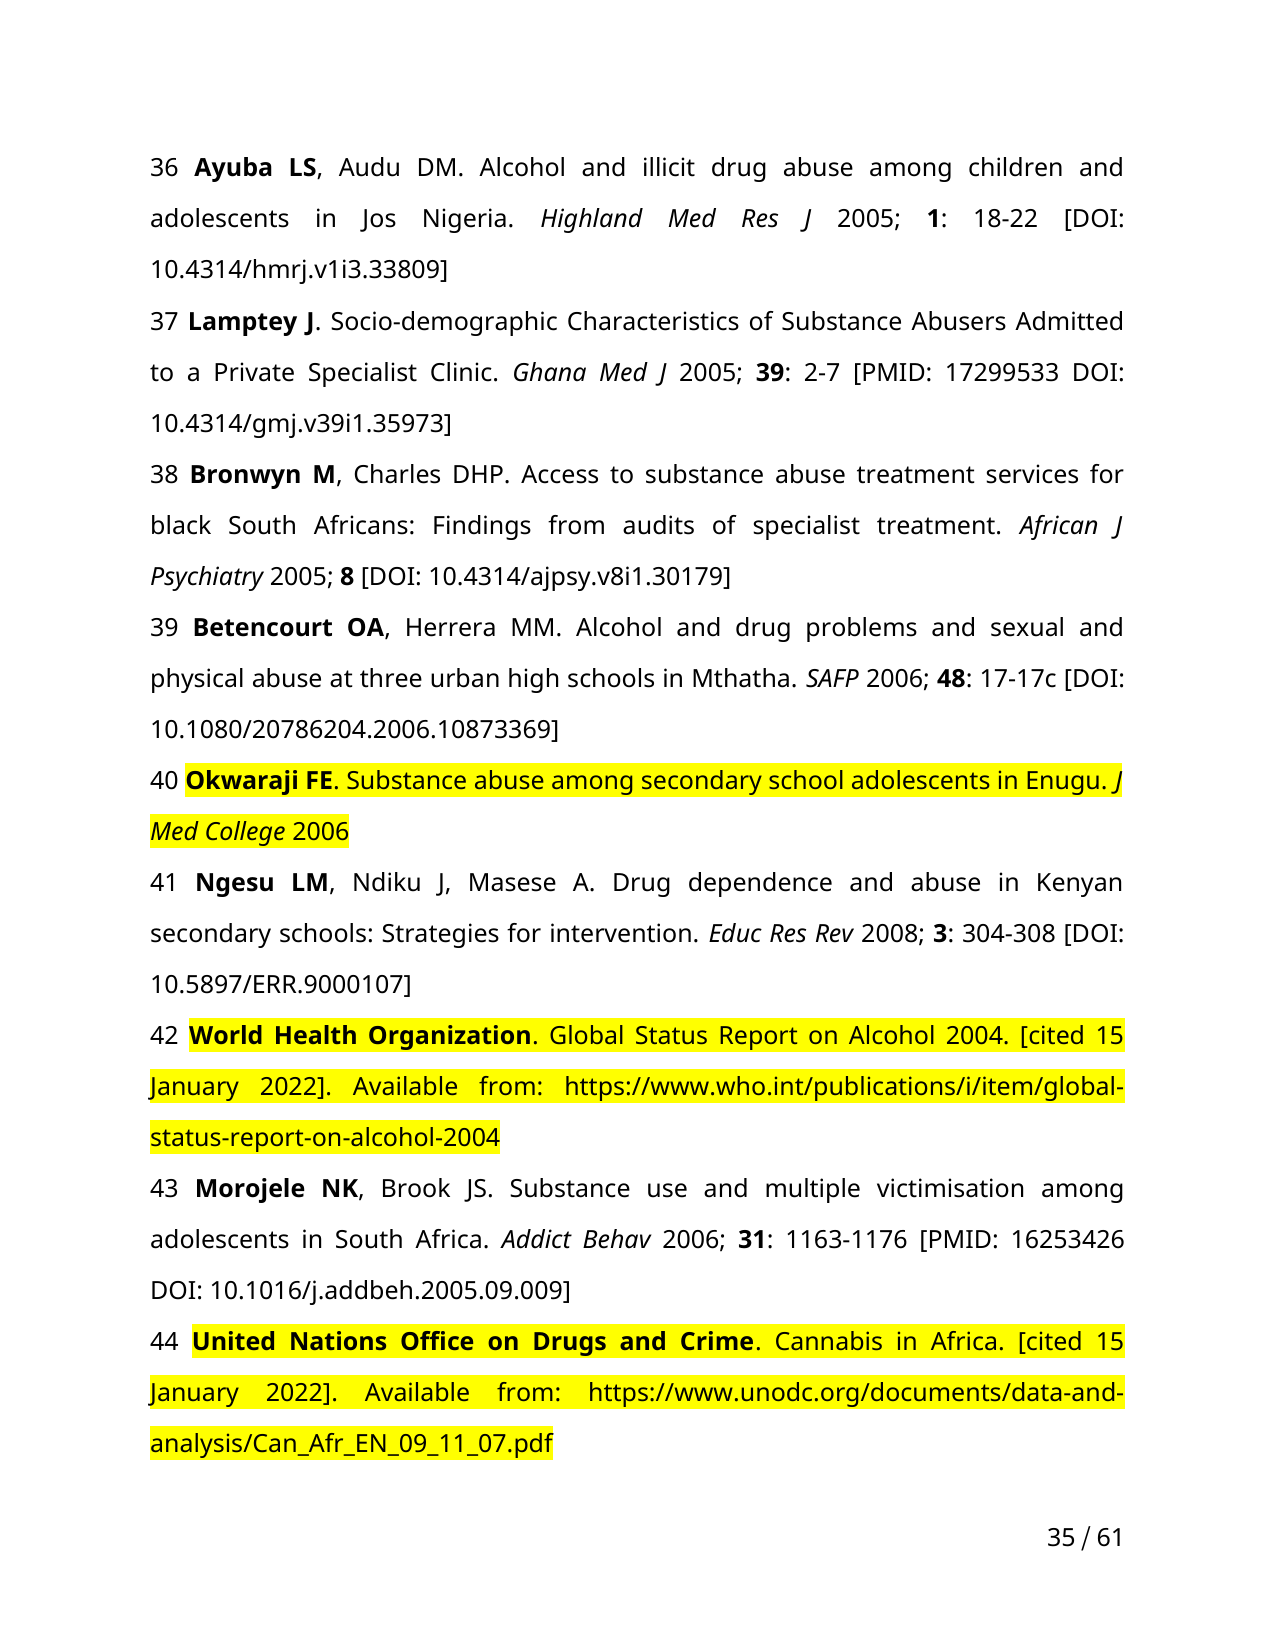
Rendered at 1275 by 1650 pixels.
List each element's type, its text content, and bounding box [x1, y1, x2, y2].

text 42 World Health Organization. Global Status Report on Alcohol 2004. [cited 15 January 2022]. Available from: https://www.who.int/publications/i/item/global-status-report-on-alcohol-2004 [150, 1103, 1125, 1154]
text 44 United Nations Office on Drugs and Crime. Cannabis in Africa. [cited 15 January 2022]. Available from: https://www.unodc.org/documents/data-and-analysis/Can_Afr_EN_09_11_07.pdf [150, 1409, 1125, 1460]
text 43 Morojele NK, Brook JS. Substance use and multiple victimisation among adolescents in South Africa. Addict Behav 2006; 31: 1163-1176 [PMID: 16253426 DOI: 10.1016/j.addbeh.2005.09.009] [150, 1171, 1125, 1307]
text 38 Bronwyn M, Charles DHP. Access to substance abuse treatment services for black South Africans: Findings from audits of specialist treatment. African J Psychiatry 2005; 8 [DOI: 10.4314/ajpsy.v8i1.30179] [150, 456, 1125, 592]
text 36 Ayuba LS, Audu DM. Alcohol and illicit drug abuse among children and adolescents in Jos Nigeria. Highland Med Res J 2005; 1: 18-22 [DOI: 10.4314/hmrj.v1i3.33809] [150, 150, 1125, 286]
text 40 Okwaraji FE. Substance abuse among secondary school adolescents in Enugu. J Med College 2006 [150, 762, 1125, 848]
text 42 World Health Organization. Global Status Report on Alcohol 2004. [cited 15 January 2022]. Available from: https://www.who.int/publications/i/item/global-status-report-on-alcohol-2004 [150, 1018, 1125, 1069]
text 37 Lamptey J. Socio-demographic Characteristics of Substance Abusers Admitted to a Private Specialist Clinic. Ghana Med J 2005; 39: 2-7 [PMID: 17299533 DOI: 10.4314/gmj.v39i1.35973] [150, 303, 1125, 439]
text 41 Ngesu LM, Ndiku J, Masese A. Drug dependence and abuse in Kenyan secondary schools: Strategies for intervention. Educ Res Rev 2008; 3: 304-308 [DOI: 10.5897/ERR.9000107] [150, 864, 1125, 1001]
text 44 United Nations Office on Drugs and Crime. Cannabis in Africa. [cited 15 January 2022]. Available from: https://www.unodc.org/documents/data-and-analysis/Can_Afr_EN_09_11_07.pdf [150, 1324, 1125, 1375]
text 39 Betencourt OA, Herrera MM. Alcohol and drug problems and sexual and physical abuse at three urban high schools in Mthatha. SAFP 2006; 48: 17-17c [DOI: 10.1080/20786204.2006.10873369] [150, 609, 1125, 746]
